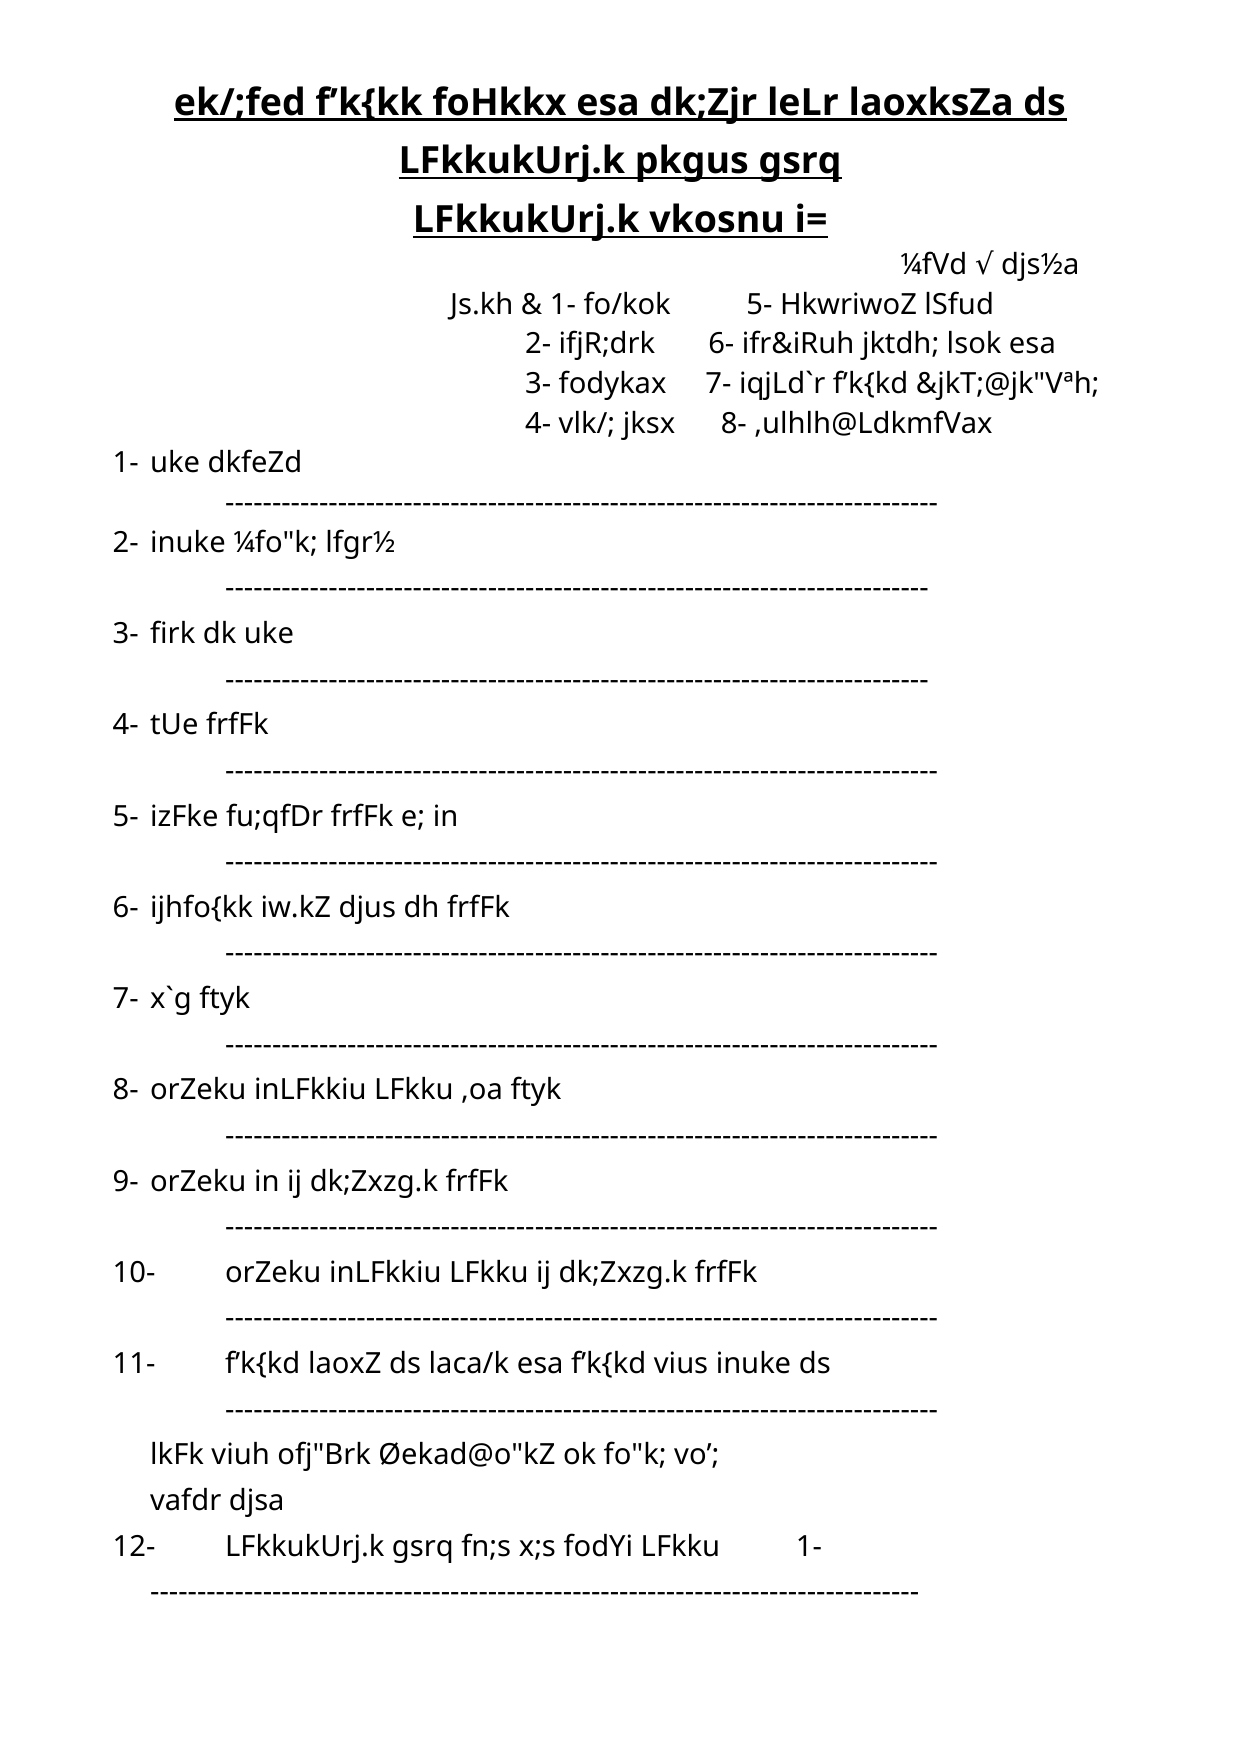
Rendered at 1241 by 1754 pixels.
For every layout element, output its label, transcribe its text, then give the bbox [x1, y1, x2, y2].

list ijhfo{kk iw.kZ djus dh frfFk ---------------------------------------------------------------------------- [112, 886, 1165, 971]
list uke dkfeZd ---------------------------------------------------------------------------- [112, 442, 1165, 521]
list vafdr djsa [150, 1479, 1165, 1519]
list firk dk uke --------------------------------------------------------------------------- [112, 612, 1165, 698]
list orZeku inLFkkiu LFkku ij dk;Zxzg.k frfFk ---------------------------------------------------------------------------- [112, 1251, 1165, 1336]
list izFke fu;qfDr frfFk e; in ---------------------------------------------------------------------------- [112, 795, 1165, 880]
list orZeku in ij dk;Zxzg.k frfFk ---------------------------------------------------------------------------- [112, 1160, 1165, 1245]
text ¼fVd √ djs½a [75, 243, 1165, 283]
list LFkkukUrj.k gsrq fn;s x;s fodYi LFkku 1- ---------------------------------------------------------------------------------- [112, 1525, 1165, 1610]
text Js.kh & 1- fo/kok 5- HkwriwoZ lSfud [75, 283, 1165, 323]
text 2- ifjR;drk 6- ifr&iRuh jktdh; lsok esa [75, 323, 1165, 362]
list lkFk viuh ofj"Brk Øekad@o"kZ ok fo"k; vo’; [150, 1434, 1165, 1473]
list inuke ¼fo"k; lfgr½ --------------------------------------------------------------------------- [112, 521, 1165, 606]
list tUe frfFk ---------------------------------------------------------------------------- [112, 704, 1165, 789]
list f’k{kd laoxZ ds laca/k esa f’k{kd vius inuke ds ---------------------------------------------------------------------------- [112, 1342, 1165, 1428]
text 3- fodykax 7- iqjLd`r f’k{kd &jkT;@jk"Vªh; [75, 362, 1165, 402]
list orZeku inLFkkiu LFkku ,oa ftyk ---------------------------------------------------------------------------- [112, 1069, 1165, 1154]
text ek/;fed f’k{kk foHkkx esa dk;Zjr leLr laoxksZa ds LFkkukUrj.k pkgus gsrq [75, 75, 1165, 185]
text LFkkukUrj.k vkosnu i= [75, 192, 1165, 243]
text 4- vlk/; jksx 8- ,ulhlh@LdkmfVax [75, 402, 1165, 442]
list x`g ftyk ---------------------------------------------------------------------------- [112, 977, 1165, 1063]
